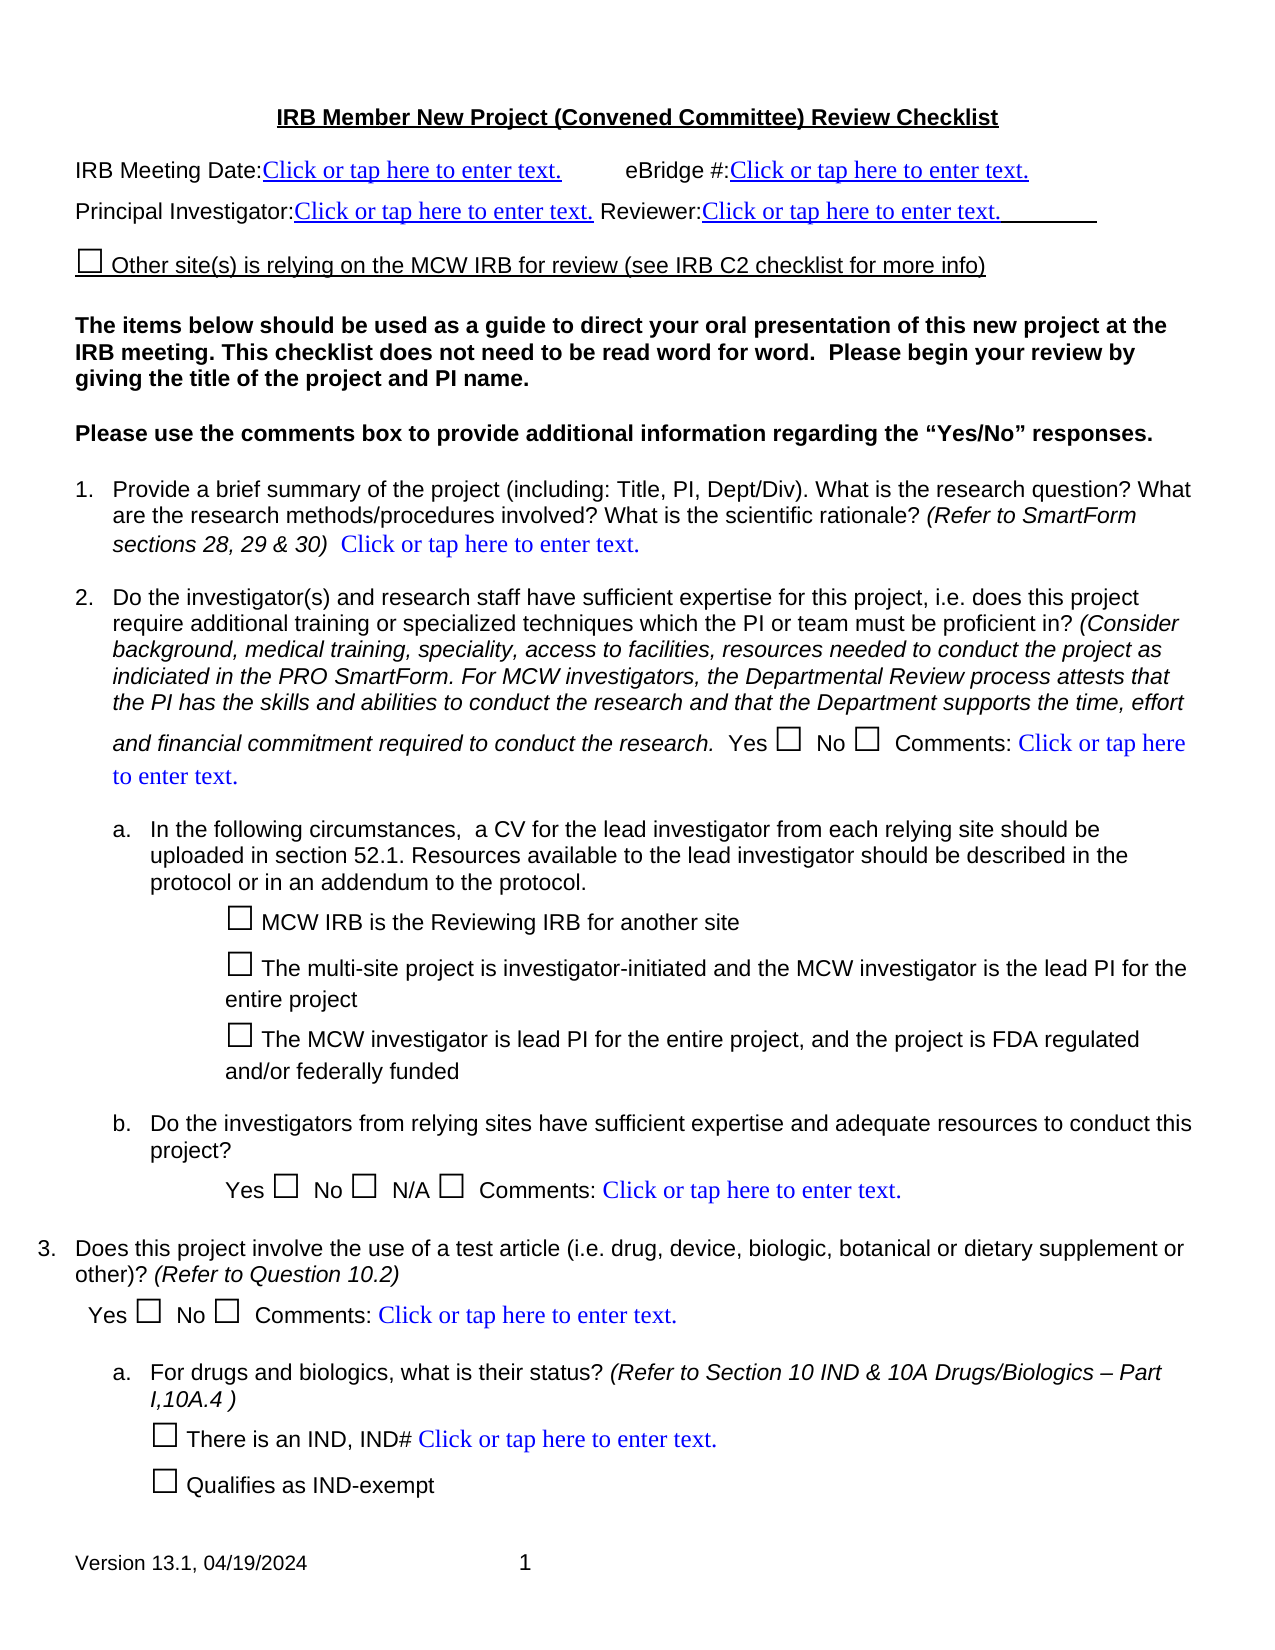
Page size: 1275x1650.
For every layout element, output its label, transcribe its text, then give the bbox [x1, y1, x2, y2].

text The items below should be used as a guide to direct your oral presentation of this new project at the IRB meeting. This checklist does not need to be read word for word. Please begin your review by giving the title of the project and PI name. [75, 312, 1200, 391]
text The MCW investigator is lead PI for the entire project, and the project is FDA regulated and/or federally funded [225, 1012, 1200, 1084]
text Please use the comments box to provide additional information regarding the “Yes/No” responses. [75, 420, 1200, 447]
list In the following circumstances, a CV for the lead investigator from each relying site should be uploaded in section 52.1. Resources available to the lead investigator should be described in the protocol or in an addendum to the protocol. [112, 816, 1200, 895]
text The multi-site project is investigator-initiated and the MCW investigator is the lead PI for the entire project [225, 941, 1200, 1012]
text Qualifies as IND-exempt [150, 1457, 1200, 1503]
list Does this project involve the use of a test article (i.e. drug, device, biologic, botanical or dietary supplement or other)? (Refer to Question 10.2) [37, 1235, 1200, 1288]
text Principal Investigator: Reviewer: [75, 196, 1200, 225]
text IRB Member New Project (Convened Committee) Review Checklist [75, 104, 1200, 130]
text Yes No N/A Comments: [122, 1163, 1200, 1208]
text IRB Meeting Date: eBridge #: [75, 155, 1200, 184]
list Provide a brief summary of the project (including: Title, PI, Dept/Div). What is the research question? What are the research methods/procedures involved? What is the scientific rationale? (Refer to SmartForm sections 28, 29 & 30) [75, 476, 1200, 557]
text Other site(s) is relying on the MCW IRB for review (see IRB C2 checklist for more info) [75, 238, 1200, 283]
text Yes No Comments: [75, 1288, 1200, 1333]
list Do the investigator(s) and research staff have sufficient expertise for this project, i.e. does this project require additional training or specialized techniques which the PI or team must be proficient in? (Consider background, medical training, speciality, access to facilities, resources needed to conduct the project as indiciated in the PRO SmartForm. For MCW investigators, the Departmental Review process attests that the PI has the skills and abilities to conduct the research and that the Department supports the time, effort and financial commitment required to conduct the research. Yes No Comments: [75, 584, 1200, 790]
text MCW IRB is the Reviewing IRB for another site [225, 895, 1200, 941]
list Do the investigators from relying sites have sufficient expertise and adequate resources to conduct this project? [112, 1110, 1200, 1163]
list For drugs and biologics, what is their status? (Refer to Section 10 IND & 10A Drugs/Biologics – Part I,10A.4 ) [112, 1359, 1200, 1412]
text There is an IND, IND# [150, 1412, 1200, 1457]
